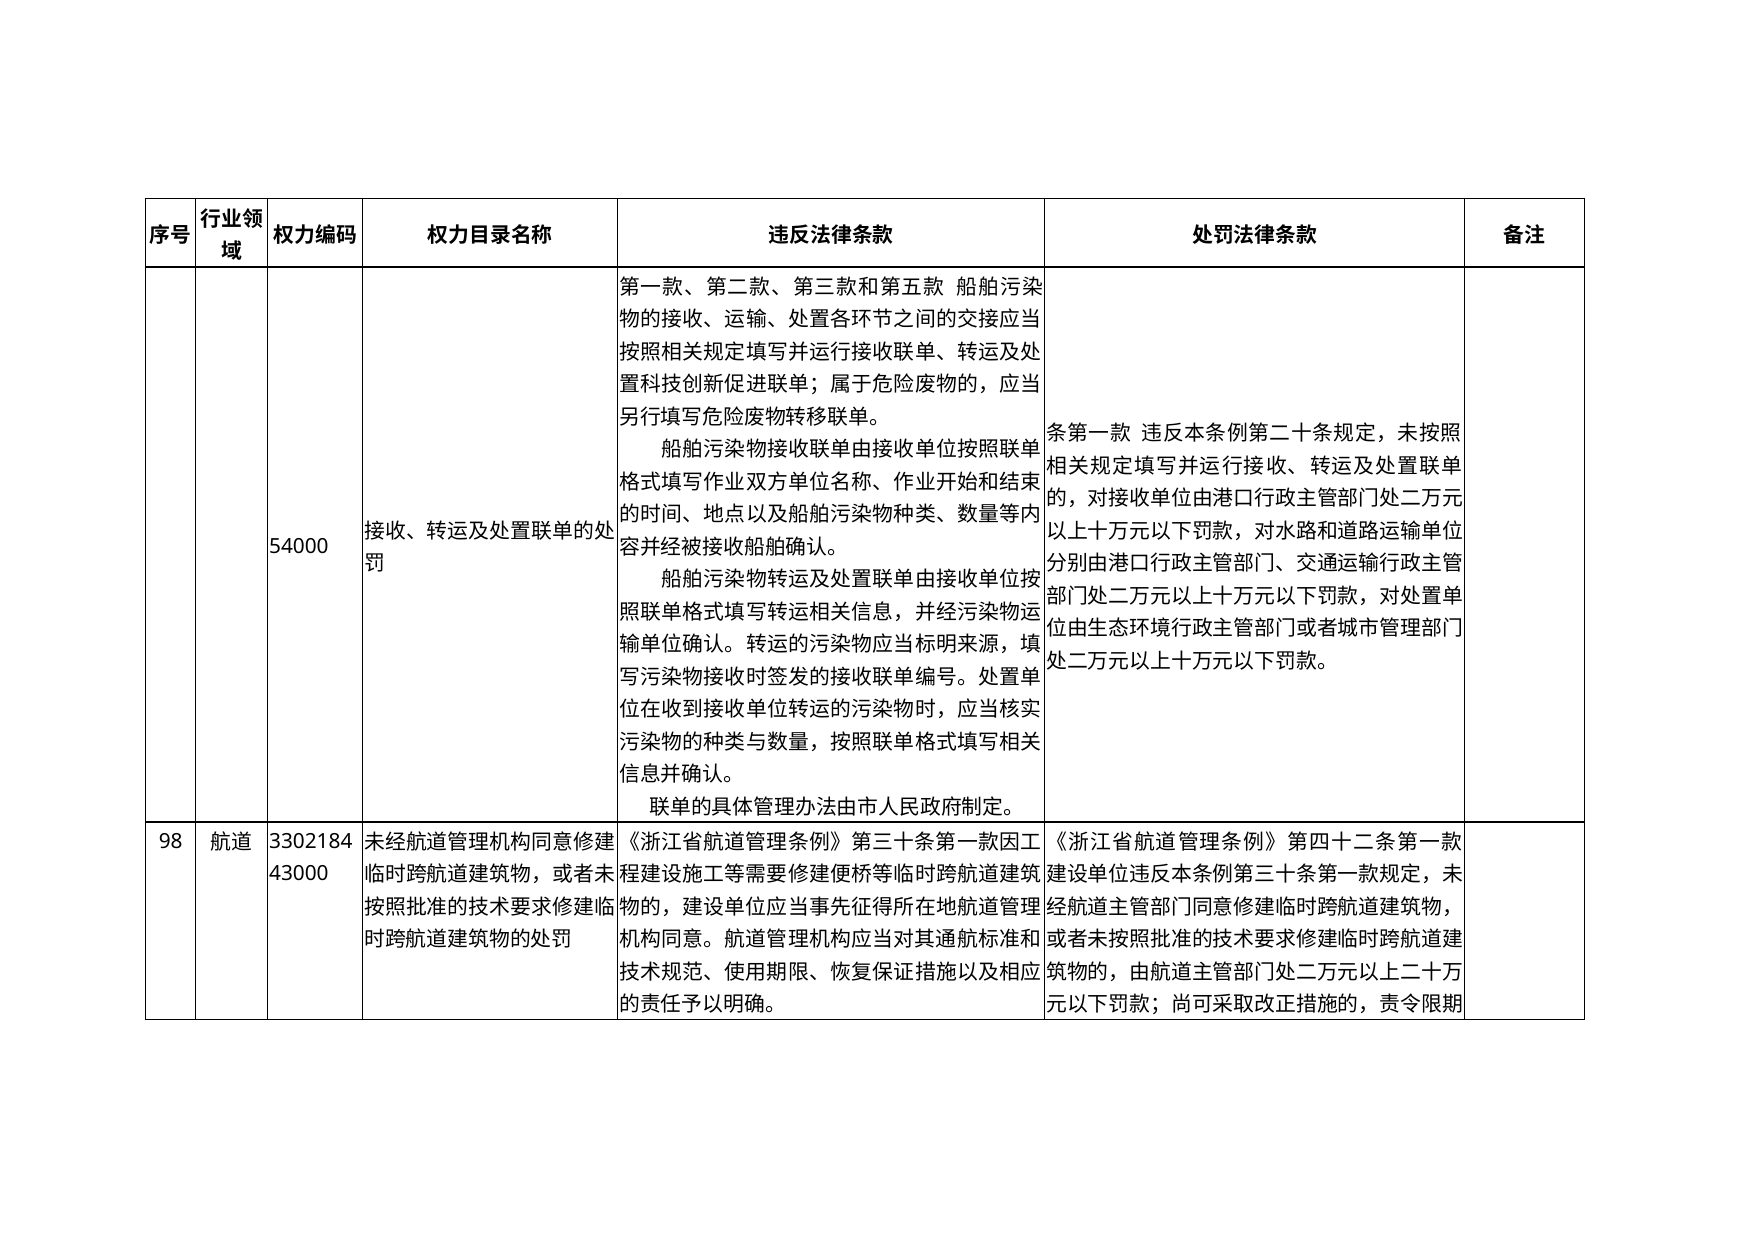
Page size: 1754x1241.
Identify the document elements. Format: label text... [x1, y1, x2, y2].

table_cell 未按照相关规定填写并运行接收、转运及处置联单的处罚 [363, 268, 617, 821]
table_header 备注 [1465, 199, 1584, 266]
table_header 权力编码 [268, 199, 362, 266]
table_cell [1465, 268, 1584, 821]
table_cell [1465, 823, 1584, 1019]
table_header 序号 [146, 199, 195, 266]
table_cell 330218443000 [268, 823, 362, 1019]
table_header 违反法律条款 [618, 199, 1044, 266]
table_cell 航道 [196, 823, 267, 1019]
table_cell 港口 [196, 268, 267, 821]
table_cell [1045, 268, 1464, 821]
table_cell 98 [146, 823, 195, 1019]
table_header 行业领域 [196, 199, 267, 266]
table_header 处罚法律条款 [1045, 199, 1464, 266]
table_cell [1045, 823, 1464, 1019]
table_cell 97 [146, 268, 195, 821]
table_cell 330218754000 [268, 268, 362, 821]
table_header 权力目录名称 [363, 199, 617, 266]
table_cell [618, 268, 1044, 821]
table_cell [618, 823, 1044, 1019]
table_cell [363, 823, 617, 1019]
